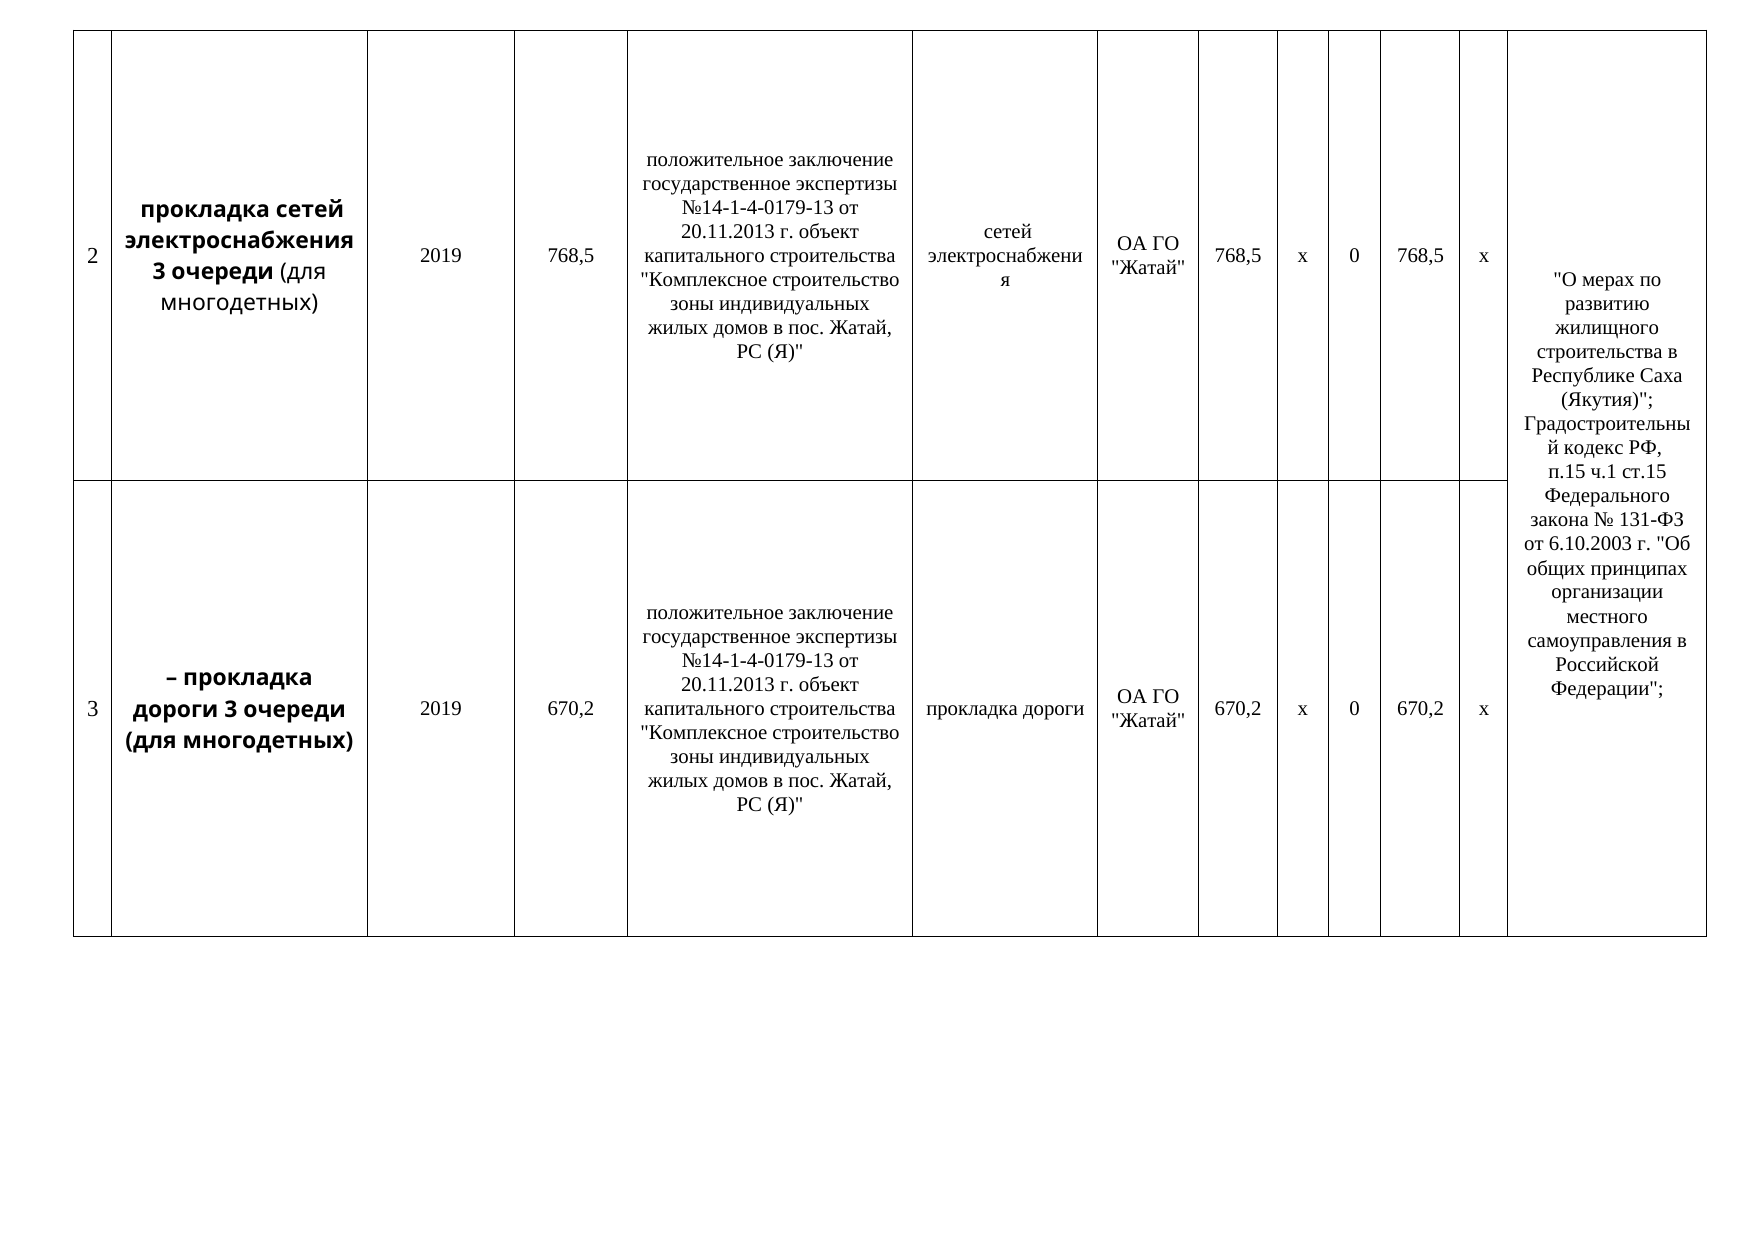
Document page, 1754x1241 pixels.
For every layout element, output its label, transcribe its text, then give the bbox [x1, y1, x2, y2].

table_cell 670,2 [1381, 481, 1459, 936]
table_cell 0 [1329, 31, 1380, 479]
table_cell 2019 [368, 31, 514, 479]
table_cell х [1460, 481, 1507, 936]
table_cell прокладка сетей электроснабжения 3 очереди (для многодетных) [112, 31, 367, 479]
table_cell 670,2 [1199, 481, 1277, 936]
table_cell 2 [74, 31, 111, 479]
table_cell – прокладка дороги 3 очереди (для многодетных) [112, 481, 367, 936]
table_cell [628, 31, 912, 479]
table_cell прокладка дороги [913, 481, 1097, 936]
table_cell 768,5 [1381, 31, 1459, 479]
table_cell 670,2 [515, 481, 627, 936]
table_cell 2019 [368, 481, 514, 936]
table_cell х [1278, 481, 1328, 936]
table_cell 768,5 [1199, 31, 1277, 479]
table_cell х [1460, 31, 1507, 479]
table_cell ОА ГО "Жатай" [1098, 481, 1198, 936]
table_cell х [1278, 31, 1328, 479]
table_cell 0 [1329, 481, 1380, 936]
table_cell сетей электроснабжения [913, 31, 1097, 479]
table_cell ОА ГО "Жатай" [1098, 31, 1198, 479]
table_cell 3 [74, 481, 111, 936]
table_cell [1508, 31, 1706, 936]
table_cell 768,5 [515, 31, 627, 479]
